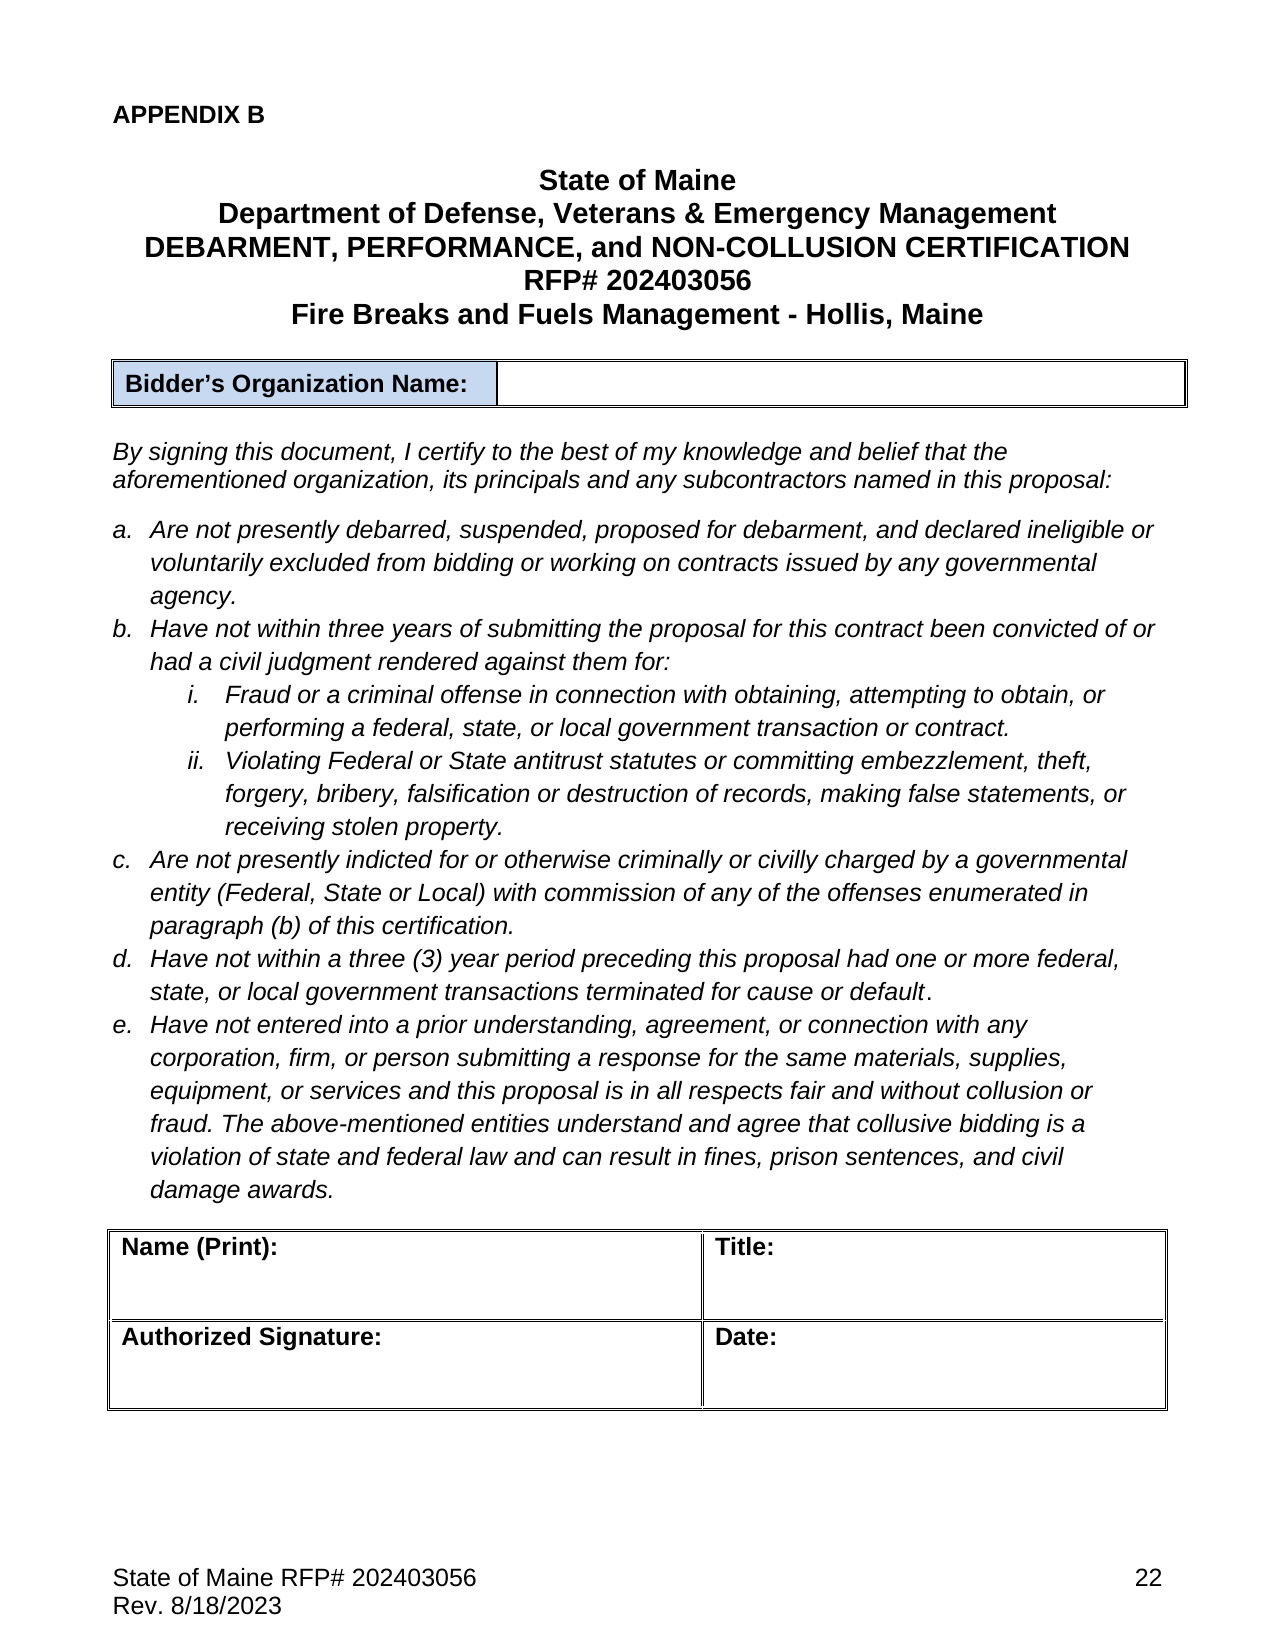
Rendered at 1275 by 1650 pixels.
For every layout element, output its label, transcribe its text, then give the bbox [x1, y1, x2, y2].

list Are not presently debarred, suspended, proposed for debarment, and declared ineligible or voluntarily excluded from bidding or working on contracts issued by any governmental agency. [112, 515, 1162, 610]
list Violating Federal or State antitrust statutes or committing embezzlement, theft, forgery, bribery, falsification or destruction of records, making false statements, or receiving stolen property. [187, 746, 1162, 841]
table_header Bidder’s Organization Name: [114, 362, 496, 405]
table_cell Date: [702, 1319, 1165, 1408]
text APPENDIX B [112, 100, 1162, 129]
text By signing this document, I certify to the best of my knowledge and belief that the aforementioned organization, its principals and any subcontractors named in this proposal: [112, 437, 1162, 494]
list Are not presently indicted for or otherwise criminally or civilly charged by a governmental entity (Federal, State or Local) with commission of any of the offenses enumerated in paragraph (b) of this certification. [112, 845, 1162, 940]
text DEBARMENT, PERFORMANCE, and NON-COLLUSION CERTIFICATION [112, 230, 1162, 263]
table_header [498, 362, 1184, 405]
list Have not entered into a prior understanding, agreement, or connection with any corporation, firm, or person submitting a response for the same materials, supplies, equipment, or services and this proposal is in all respects fair and without collusion or fraud. The above-mentioned entities understand and agree that collusive bidding is a violation of state and federal law and can result in fines, prison sentences, and civil damage awards. [112, 1010, 1162, 1204]
list Have not within three years of submitting the proposal for this contract been convicted of or had a civil judgment rendered against them for: [112, 614, 1162, 676]
text RFP# 202403056 [112, 263, 1162, 297]
table_header Title: [702, 1232, 1165, 1318]
text Department of Defense, Veterans & Emergency Management [112, 196, 1162, 230]
table_header Name (Print): [110, 1232, 702, 1318]
list Have not within a three (3) year period preceding this proposal had one or more federal, state, or local government transactions terminated for cause or default. [112, 944, 1162, 1006]
list Fraud or a criminal offense in connection with obtaining, attempting to obtain, or performing a federal, state, or local government transaction or contract. [187, 680, 1162, 742]
text Fire Breaks and Fuels Management - Hollis, Maine [112, 297, 1162, 330]
table_cell Authorized Signature: [110, 1319, 702, 1408]
text State of Maine [112, 163, 1162, 196]
